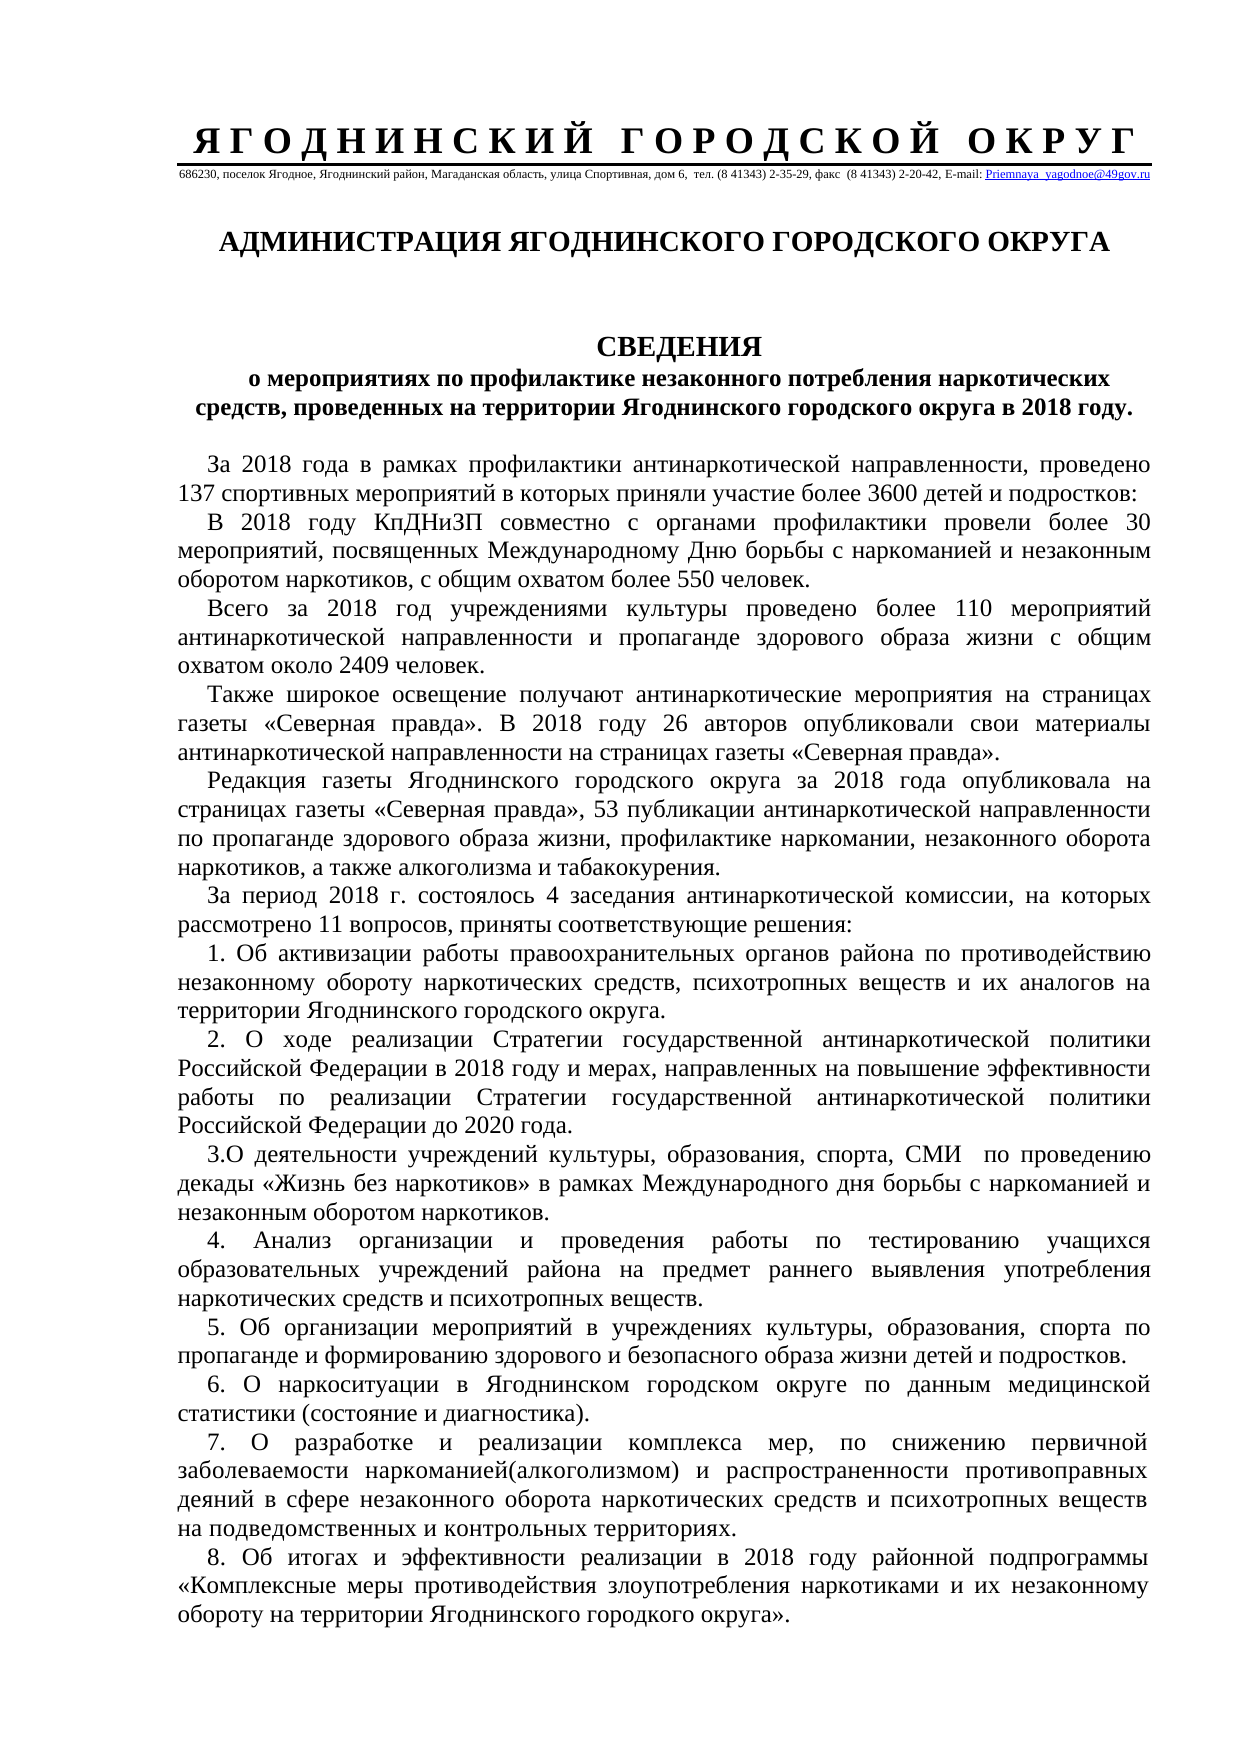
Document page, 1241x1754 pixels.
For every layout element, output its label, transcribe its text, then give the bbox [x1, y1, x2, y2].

text В 2018 году КпДНиЗП совместно с органами профилактики провели более 30 мероприятий, посвященных Международному Дню борьбы с наркоманией и незаконным оборотом наркотиков, с общим охватом более 550 человек. [177, 507, 1152, 593]
text 6. О наркоситуации в Ягоднинском городском округе по данным медицинской статистики (состояние и диагностика). [177, 1369, 1152, 1427]
text 7. О разработке и реализации комплекса мер, по снижению первичной заболеваемости наркоманией(алкоголизмом) и распространенности противоправных деяний в сфере незаконного оборота наркотических средств и психотропных веществ на подведомственных и контрольных территориях. [177, 1427, 1149, 1542]
text Всего за 2018 год учреждениями культуры проведено более 110 мероприятий антинаркотической направленности и пропаганде здорового образа жизни с общим охватом около 2409 человек. [177, 593, 1152, 679]
text Я Г О Д Н И Н С К И Й Г О Р О Д С К О Й О К Р У Г [177, 118, 1152, 163]
text АДМИНИСТРАЦИЯ ЯГОДНИНСКОГО ГОРОДСКОГО ОКРУГА [177, 224, 1152, 257]
text о мероприятиях по профилактике незаконного потребления наркотических средств, проведенных на территории Ягоднинского городского округа в 2018 году. [177, 363, 1152, 420]
text За 2018 года в рамках профилактики антинаркотической направленности, проведено 137 спортивных мероприятий в которых приняли участие более 3600 детей и подростков: [177, 449, 1152, 507]
text Также широкое освещение получают антинаркотические мероприятия на страницах газеты «Северная правда». В 2018 году 26 авторов опубликовали свои материалы антинаркотической направленности на страницах газеты «Северная правда». [177, 679, 1152, 765]
text 5. Об организации мероприятий в учреждениях культуры, образования, спорта по пропаганде и формированию здорового и безопасного образа жизни детей и подростков. [177, 1312, 1152, 1369]
text 1. Об активизации работы правоохранительных органов района по противодействию незаконному обороту наркотических средств, психотропных веществ и их аналогов на территории Ягоднинского городского округа. [177, 938, 1152, 1024]
text 2. О ходе реализации Стратегии государственной антинаркотической политики Российской Федерации в 2018 году и мерах, направленных на повышение эффективности работы по реализации Стратегии государственной антинаркотической политики Российской Федерации до 2020 года. [177, 1024, 1152, 1139]
text Редакция газеты Ягоднинского городского округа за 2018 года опубликовала на страницах газеты «Северная правда», 53 публикации антинаркотической направленности по пропаганде здорового образа жизни, профилактике наркомании, незаконного оборота наркотиков, а также алкоголизма и табакокурения. [177, 765, 1152, 880]
text 8. Об итогах и эффективности реализации в 2018 году районной подпрограммы «Комплексные меры противодействия злоупотребления наркотиками и их незаконному обороту на территории Ягоднинского городкого округа». [177, 1542, 1149, 1628]
text 3.О деятельности учреждений культуры, образования, спорта, СМИ по проведению декады «Жизнь без наркотиков» в рамках Международного дня борьбы с наркоманией и незаконным оборотом наркотиков. [177, 1139, 1152, 1225]
text За период 2018 г. состоялось 4 заседания антинаркотической комиссии, на которых рассмотрено 11 вопросов, приняты соответствующие решения: [177, 880, 1152, 938]
text 686230, поселок Ягодное, Ягоднинский район, Магаданская область, улица Спортивная, дом 6, тел. (8 41343) 2-35-29, факс (8 41343) 2-20-42, E-mail: Priemnaya_yagodnoe@49gov.ru [177, 166, 1152, 181]
text 4. Анализ организации и проведения работы по тестированию учащихся образовательных учреждений района на предмет раннего выявления употребления наркотических средств и психотропных веществ. [177, 1225, 1152, 1312]
text СВЕДЕНИЯ [177, 329, 1152, 363]
